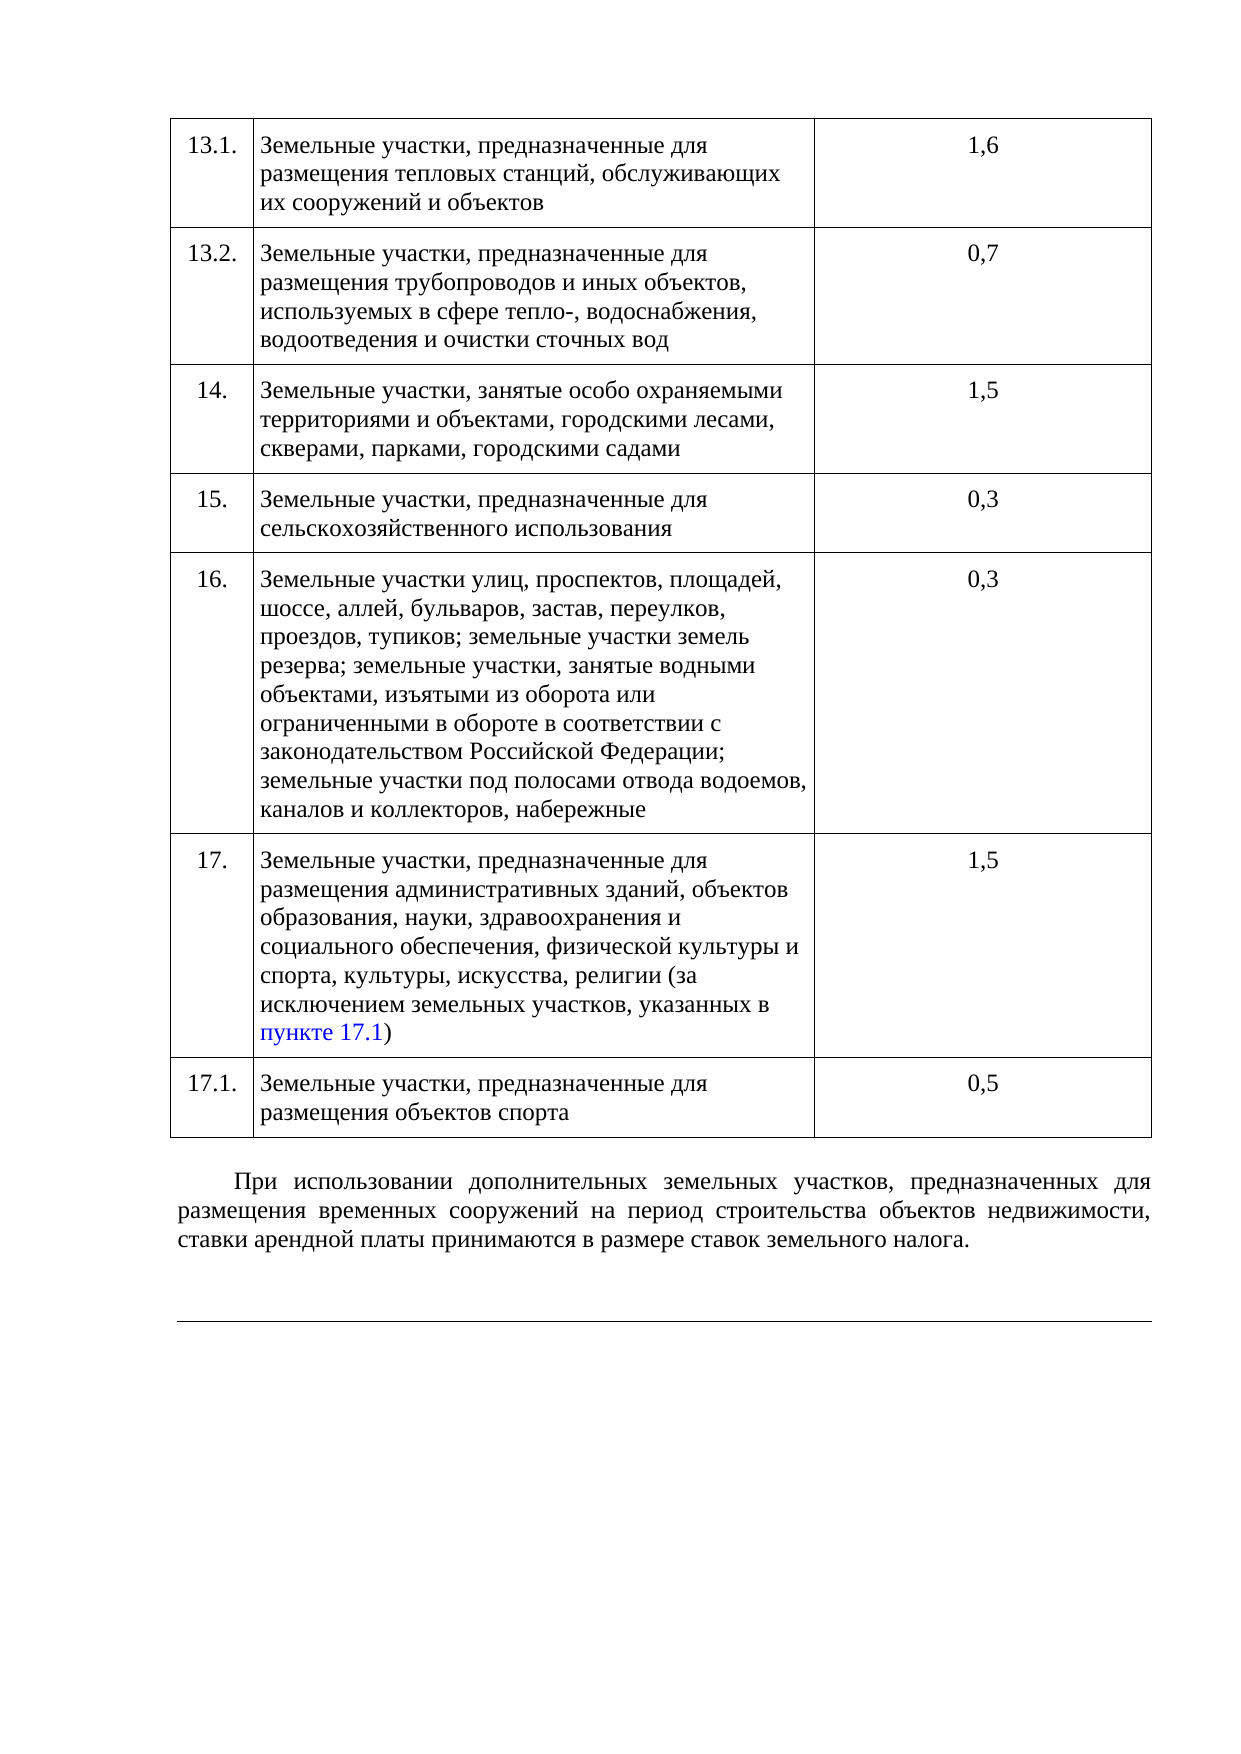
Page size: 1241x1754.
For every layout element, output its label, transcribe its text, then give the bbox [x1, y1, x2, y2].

table_cell 14. [171, 365, 253, 472]
table_cell Земельные участки, занятые особо охраняемыми территориями и объектами, городскими лесами, скверами, парками, городскими садами [254, 365, 814, 472]
table_cell Земельные участки, предназначенные для размещения тепловых станций, обслуживающих их сооружений и объектов [254, 119, 814, 227]
table_cell 0,3 [815, 553, 1151, 833]
table_cell 17. [171, 834, 253, 1057]
table_cell Земельные участки, предназначенные для размещения объектов спорта [254, 1058, 814, 1137]
table_cell 1,6 [815, 119, 1151, 227]
table_cell 13.1. [171, 119, 253, 227]
table_cell 1,5 [815, 365, 1151, 472]
table_cell 13.2. [171, 228, 253, 364]
table_cell 0,5 [815, 1058, 1151, 1137]
table_cell 16. [171, 553, 253, 833]
table_cell Земельные участки улиц, проспектов, площадей, шоссе, аллей, бульваров, застав, переулков, проездов, тупиков; земельные участки земель резерва; земельные участки, занятые водными объектами, изъятыми из оборота или ограниченными в обороте в соответствии с законодательством Российской Федерации; земельные участки под полосами отвода водоемов, каналов и коллекторов, набережные [254, 553, 814, 833]
text При использовании дополнительных земельных участков, предназначенных для размещения временных сооружений на период строительства объектов недвижимости, ставки арендной платы принимаются в размере ставок земельного налога. [177, 1166, 1152, 1253]
table_cell 0,7 [815, 228, 1151, 364]
table_cell Земельные участки, предназначенные для размещения административных зданий, объектов образования, науки, здравоохранения и социального обеспечения, физической культуры и спорта, культуры, искусства, религии (за исключением земельных участков, указанных в пункте 17.1) [254, 834, 814, 1057]
table_cell 17.1. [171, 1058, 253, 1137]
table_cell Земельные участки, предназначенные для сельскохозяйственного использования [254, 474, 814, 552]
table_cell 0,3 [815, 474, 1151, 552]
table_cell Земельные участки, предназначенные для размещения трубопроводов и иных объектов, используемых в сфере тепло-, водоснабжения, водоотведения и очистки сточных вод [254, 228, 814, 364]
table_cell 15. [171, 474, 253, 552]
table_cell 1,5 [815, 834, 1151, 1057]
